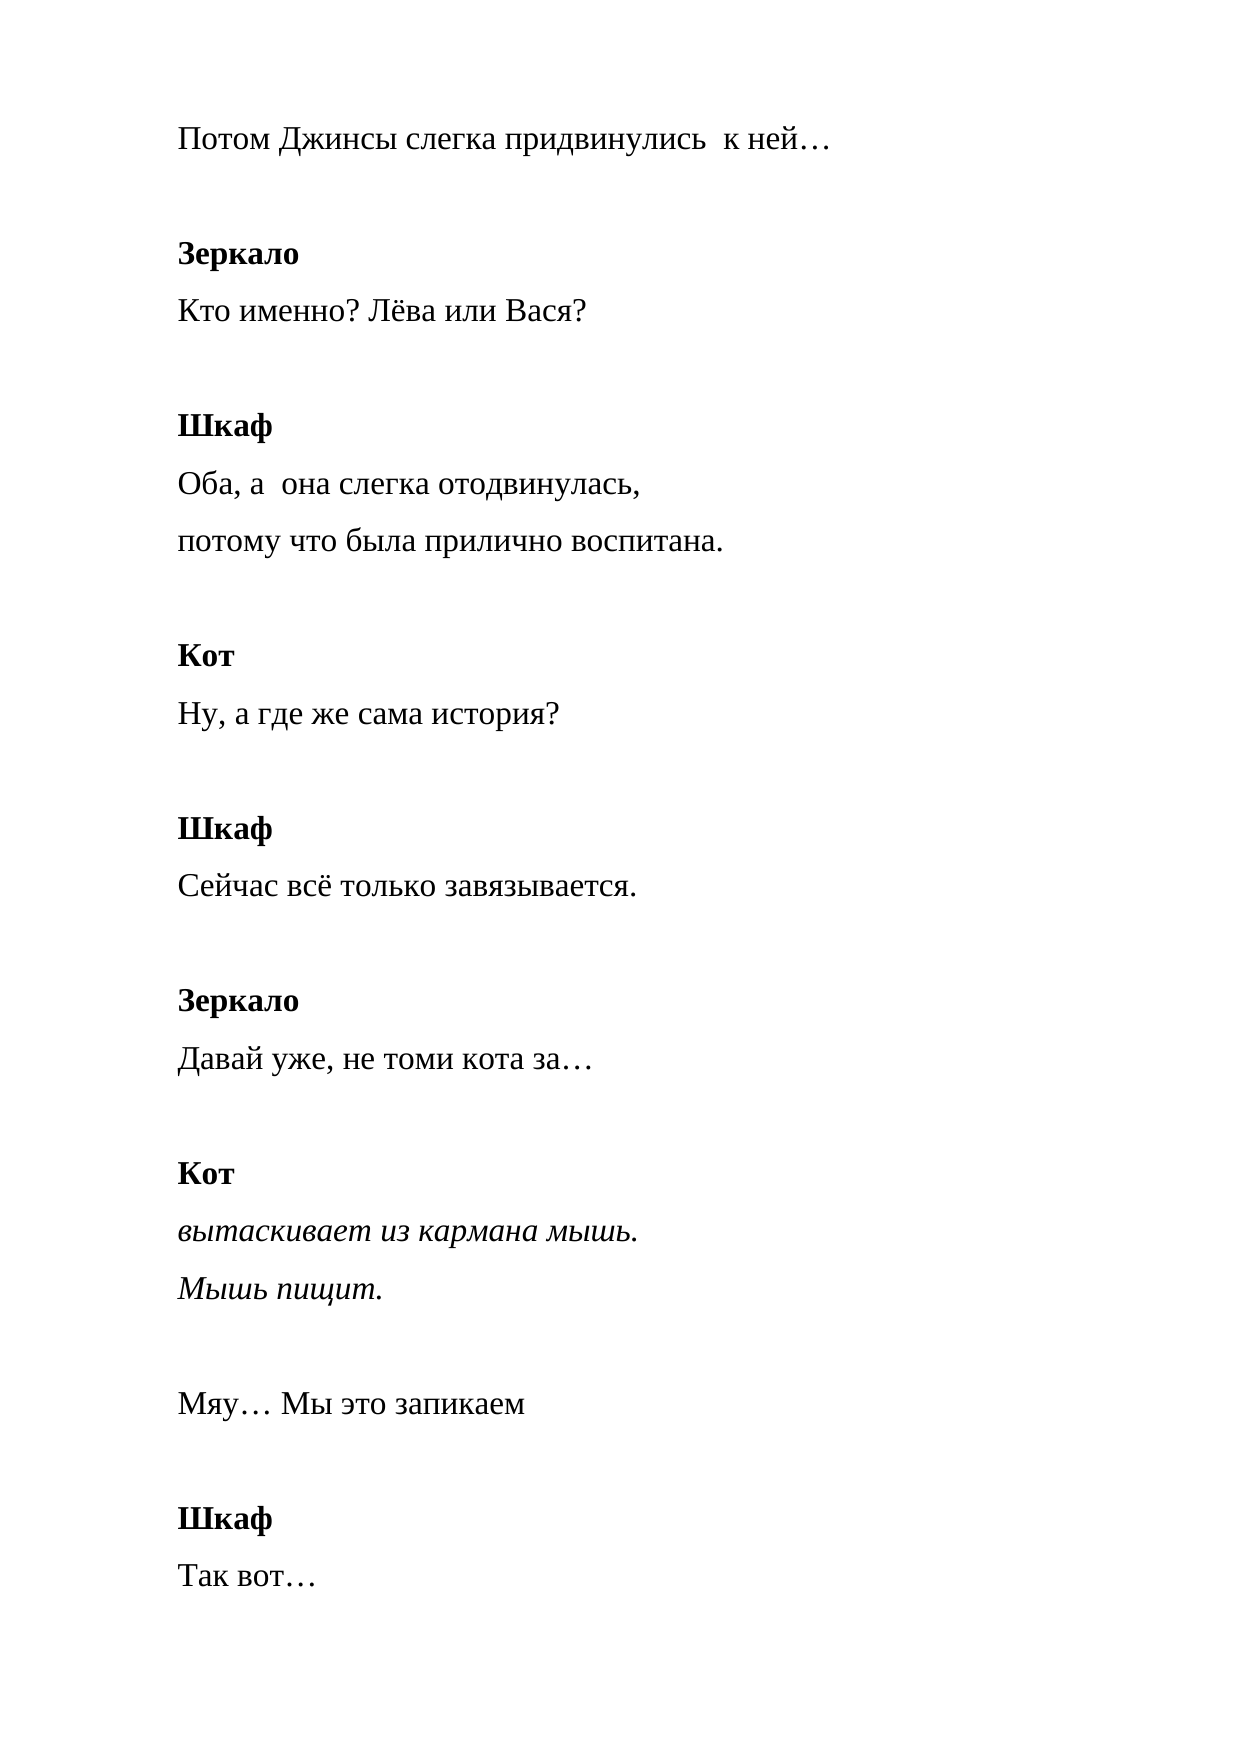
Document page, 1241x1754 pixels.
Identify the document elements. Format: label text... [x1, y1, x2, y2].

text Сейчас всё только завязывается. [177, 866, 1152, 904]
text Давай уже, не томи кота за… [177, 1038, 1152, 1076]
text Шкаф [177, 808, 1152, 846]
text Шкаф [177, 1498, 1152, 1536]
text Мяу… Мы это запикаем [177, 1383, 1152, 1421]
text вытаскивает из кармана мышь. [177, 1211, 1152, 1249]
text Зеркало [177, 233, 1152, 271]
text Так вот… [177, 1556, 1152, 1594]
text потому что была прилично воспитана. [177, 521, 1152, 559]
text Шкаф [177, 406, 1152, 444]
text Зеркало [177, 981, 1152, 1019]
text Оба, а она слегка отодвинулась, [177, 463, 1152, 501]
text Потом Джинсы слегка придвинулись к ней… [177, 118, 1152, 156]
text Кто именно? Лёва или Вася? [177, 291, 1152, 329]
text Ну, а где же сама история? [177, 693, 1152, 731]
text Кот [177, 636, 1152, 674]
text Кот [177, 1153, 1152, 1191]
text Мышь пищит. [177, 1268, 1152, 1306]
